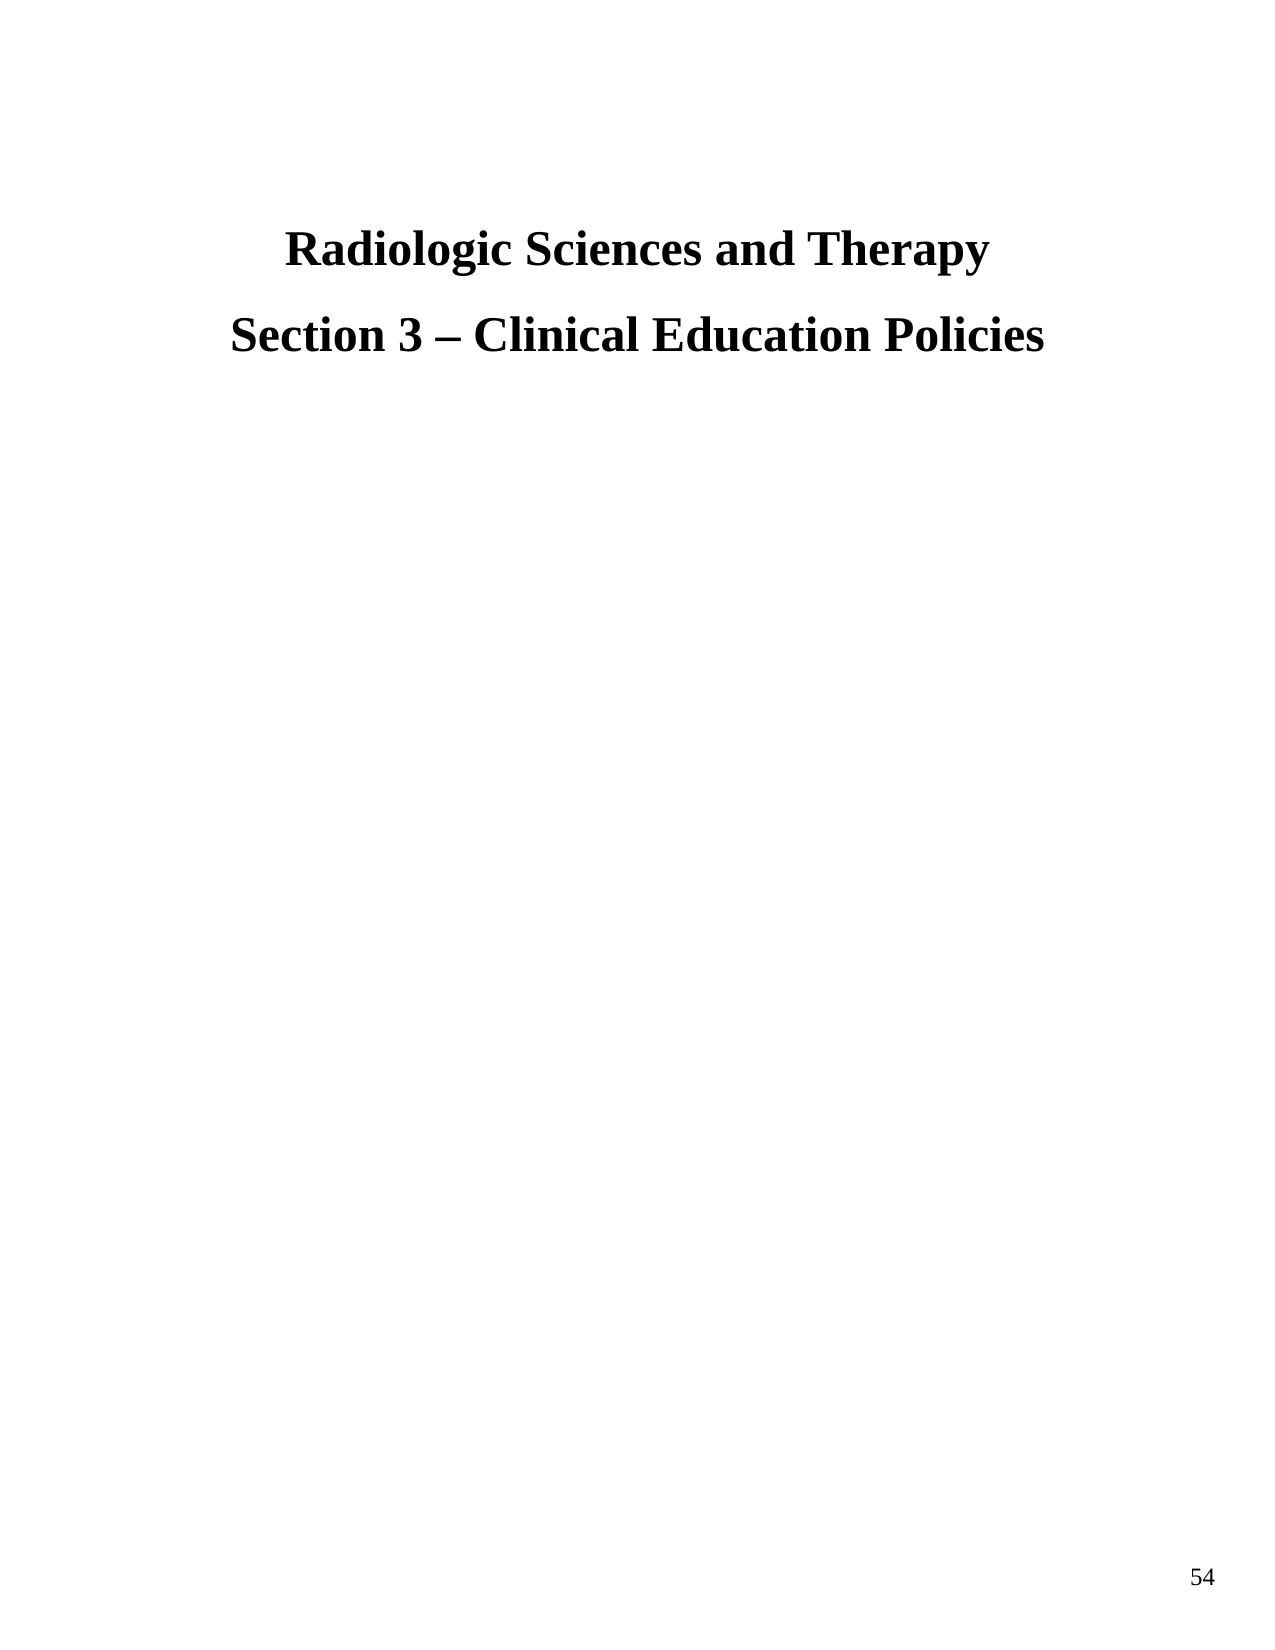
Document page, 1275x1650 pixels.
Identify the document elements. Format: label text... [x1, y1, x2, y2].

subtitle Section 3 – Clinical Education Policies [60, 305, 1215, 363]
subtitle Radiologic Sciences and Therapy [60, 218, 1215, 276]
